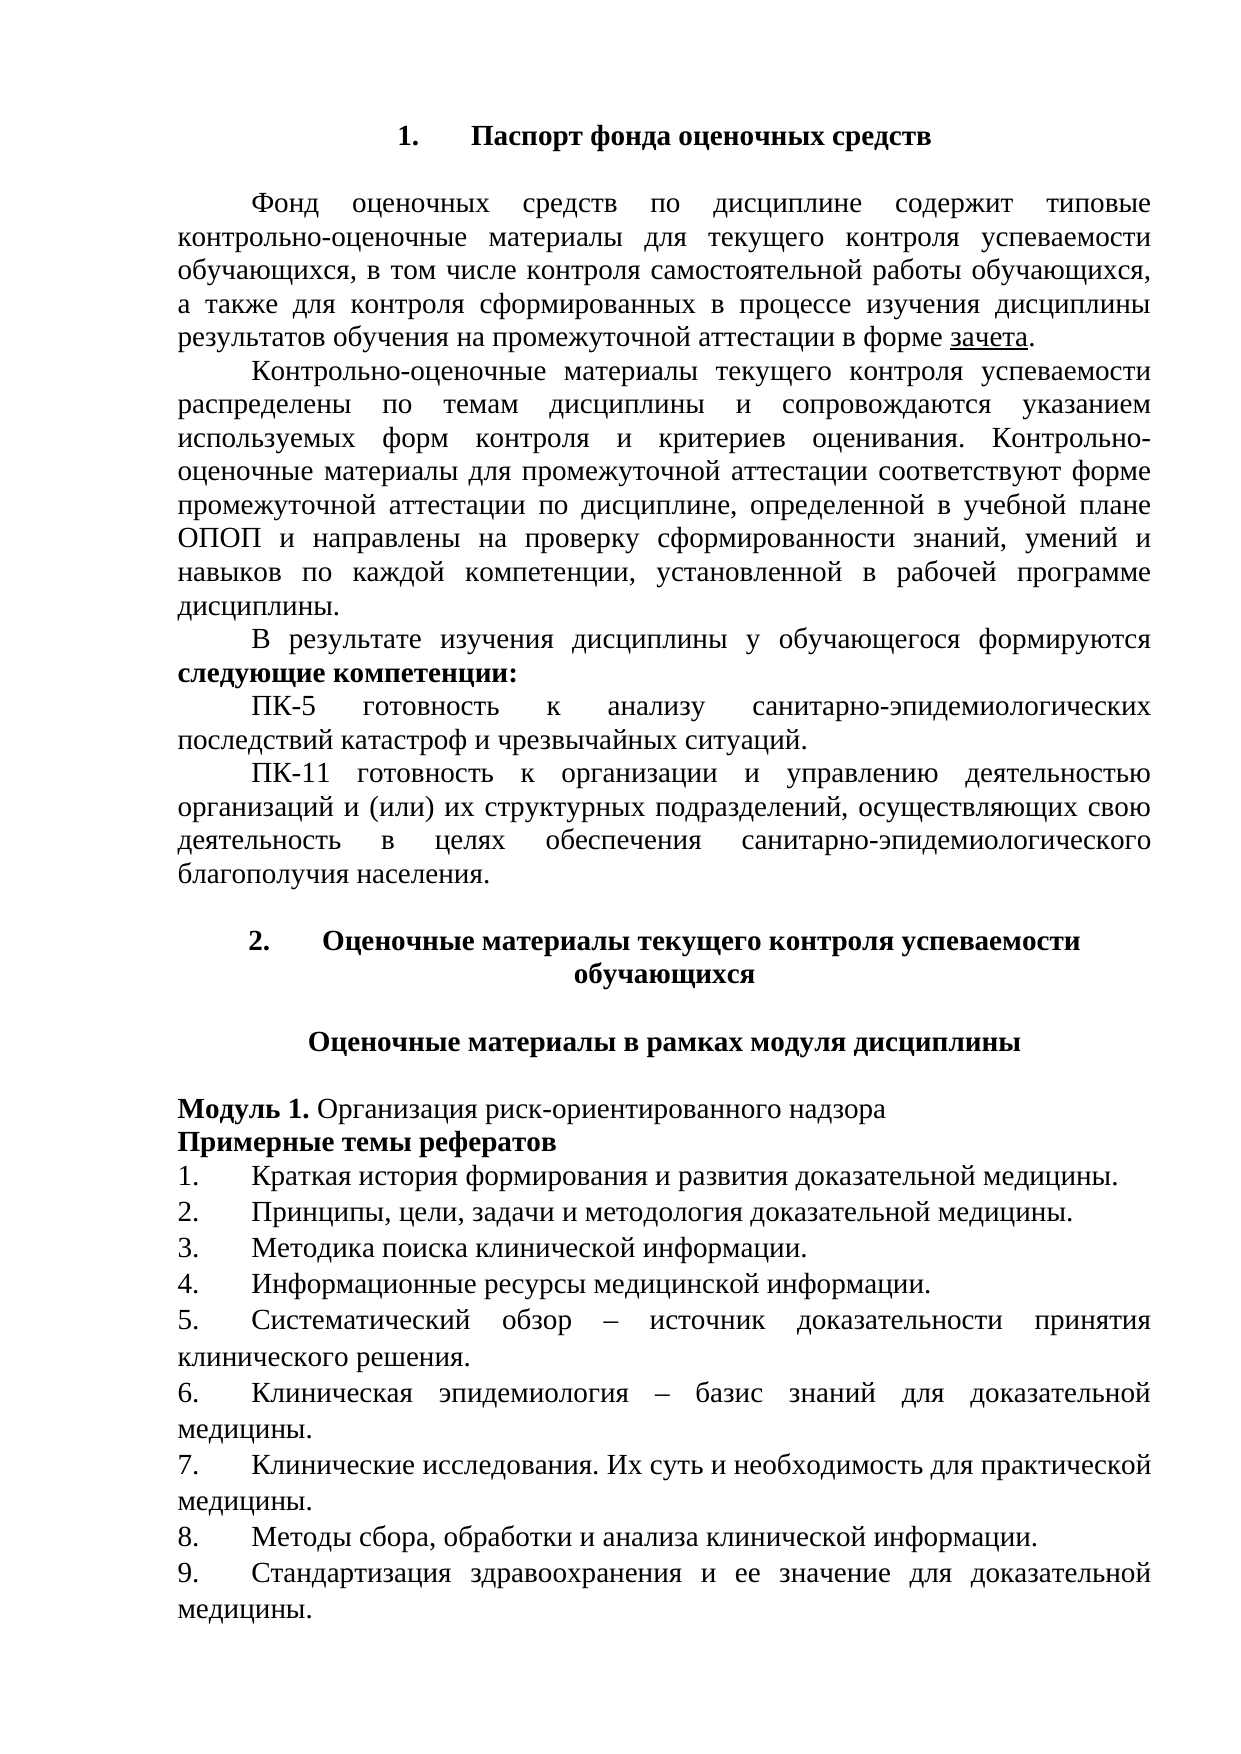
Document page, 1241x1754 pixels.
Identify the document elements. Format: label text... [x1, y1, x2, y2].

list ПК-11 готовность к организации и управлению деятельностью организаций и (или) их структурных подразделений, осуществляющих свою деятельность в целях обеспечения санитарно-эпидемиологического благополучия населения. [177, 755, 1152, 889]
list Стандартизация здравоохранения и ее значение для доказательной медицины. [177, 1556, 1152, 1625]
list Паспорт фонда оценочных средств [177, 118, 1152, 152]
list Клинические исследования. Их суть и необходимость для практической медицины. [177, 1447, 1152, 1517]
list Модуль 1. Организация риск-ориентированного надзора [177, 1091, 1152, 1124]
list Оценочные материалы в рамках модуля дисциплины [177, 1024, 1152, 1057]
list Методика поиска клинической информации. [177, 1230, 1152, 1264]
list Принципы, цели, задачи и методология доказательной медицины. [177, 1194, 1152, 1228]
list Информационные ресурсы медицинской информации. [177, 1266, 1152, 1300]
list Оценочные материалы текущего контроля успеваемости обучающихся [177, 923, 1152, 990]
list Систематический обзор – источник доказательности принятия клинического решения. [177, 1302, 1152, 1372]
list Методы сбора, обработки и анализа клинической информации. [177, 1519, 1152, 1553]
list Фонд оценочных средств по дисциплине содержит типовые контрольно-оценочные материалы для текущего контроля успеваемости обучающихся, в том числе контроля самостоятельной работы обучающихся, а также для контроля сформированных в процессе изучения дисциплины результатов обучения на промежуточной аттестации в форме зачета. [177, 185, 1152, 353]
list Клиническая эпидемиология – базис знаний для доказательной медицины. [177, 1375, 1152, 1444]
list ПК-5 готовность к анализу санитарно-эпидемиологических последствий катастроф и чрезвычайных ситуаций. [177, 688, 1152, 755]
list В результате изучения дисциплины у обучающегося формируются следующие компетенции: [177, 621, 1152, 688]
list Краткая история формирования и развития доказательной медицины. [177, 1158, 1152, 1191]
text Примерные темы рефератов [177, 1124, 1152, 1158]
list Контрольно-оценочные материалы текущего контроля успеваемости распределены по темам дисциплины и сопровождаются указанием используемых форм контроля и критериев оценивания. Контрольно-оценочные материалы для промежуточной аттестации соответствуют форме промежуточной аттестации по дисциплине, определенной в учебной плане ОПОП и направлены на проверку сформированности знаний, умений и навыков по каждой компетенции, установленной в рабочей программе дисциплины. [177, 353, 1152, 621]
